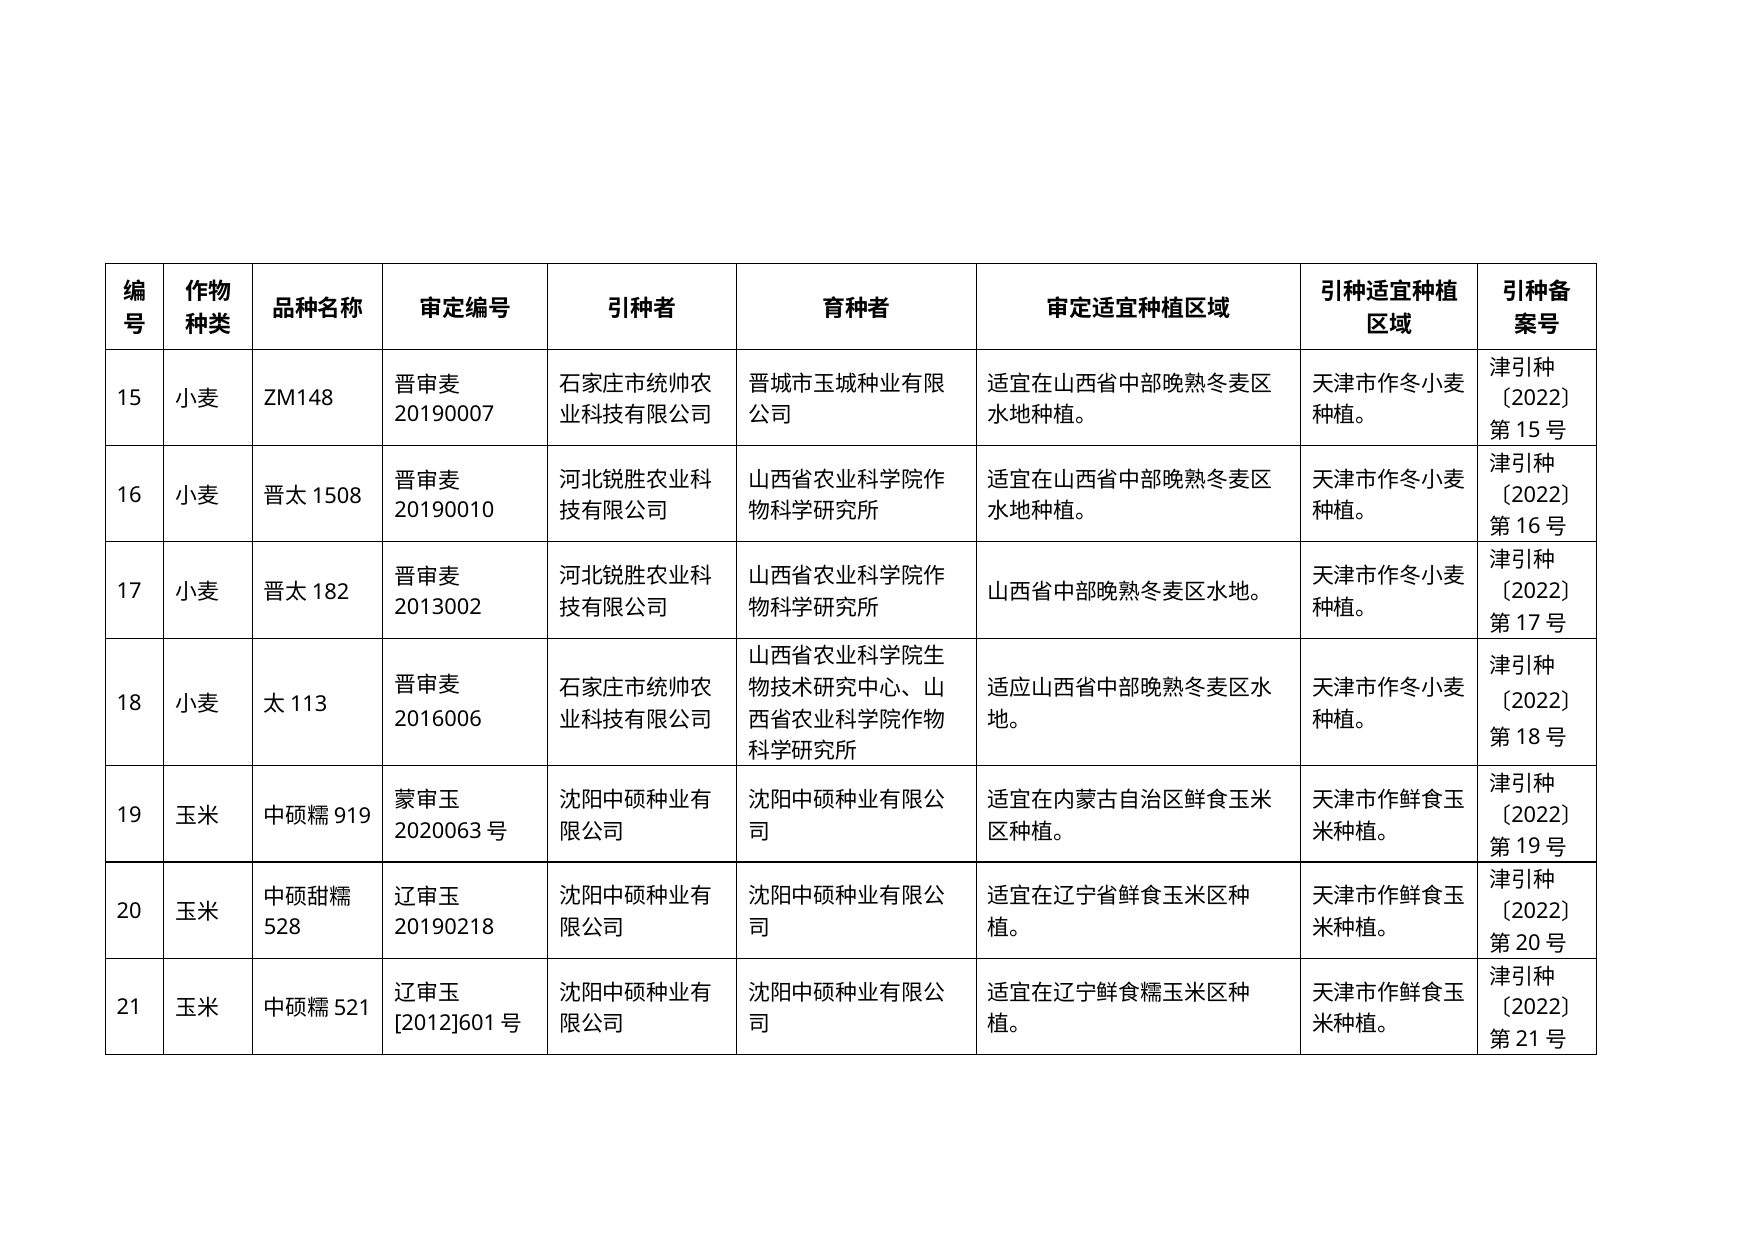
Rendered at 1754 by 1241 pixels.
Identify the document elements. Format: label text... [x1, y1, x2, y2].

table_header 品种名称 [253, 264, 382, 349]
table_cell 适宜在内蒙古自治区鲜食玉米区种植。 [977, 766, 1300, 861]
table_cell 蒙审玉2020063号 [383, 766, 547, 861]
table_cell 中硕糯521 [253, 959, 382, 1054]
table_cell 晋审麦2016006 [383, 639, 547, 765]
table_header 审定适宜种植区域 [977, 264, 1300, 349]
table_cell 石家庄市统帅农业科技有限公司 [548, 350, 736, 445]
table_cell 玉米 [164, 766, 252, 861]
table_cell 17 [106, 542, 163, 637]
table_cell 津引种〔2022〕第20号 [1478, 863, 1596, 958]
table_cell 石家庄市统帅农业科技有限公司 [548, 639, 736, 765]
table_cell 适应山西省中部晚熟冬麦区水地。 [977, 639, 1300, 765]
table_cell 津引种〔2022〕第18号 [1478, 639, 1596, 765]
table_cell 沈阳中硕种业有限公司 [548, 766, 736, 861]
table_cell 山西省中部晚熟冬麦区水地。 [977, 542, 1300, 637]
table_header 引种适宜种植区域 [1301, 264, 1477, 349]
table_cell 天津市作冬小麦种植。 [1301, 350, 1477, 445]
table_cell 适宜在山西省中部晚熟冬麦区水地种植。 [977, 350, 1300, 445]
table_cell 小麦 [164, 542, 252, 637]
table_cell 山西省农业科学院生物技术研究中心、山西省农业科学院作物科学研究所 [737, 639, 976, 765]
table_cell 18 [106, 639, 163, 765]
table_cell 中硕糯919 [253, 766, 382, 861]
table_cell 天津市作鲜食玉米种植。 [1301, 959, 1477, 1054]
table_cell 19 [106, 766, 163, 861]
table_cell 小麦 [164, 639, 252, 765]
table_cell 适宜在山西省中部晚熟冬麦区水地种植。 [977, 446, 1300, 541]
table_cell 玉米 [164, 959, 252, 1054]
table_header 引种备 案号 [1478, 264, 1596, 349]
table_cell 小麦 [164, 446, 252, 541]
table_cell 天津市作冬小麦种植。 [1301, 446, 1477, 541]
table_cell 津引种〔2022〕第17号 [1478, 542, 1596, 637]
table_cell 太113 [253, 639, 382, 765]
table_cell 沈阳中硕种业有限公司 [737, 766, 976, 861]
table_cell 津引种〔2022〕第15号 [1478, 350, 1596, 445]
table_cell 沈阳中硕种业有限公司 [737, 863, 976, 958]
table_cell 晋审麦2013002 [383, 542, 547, 637]
table_cell 晋太182 [253, 542, 382, 637]
table_cell 晋太1508 [253, 446, 382, 541]
table_cell 天津市作冬小麦种植。 [1301, 639, 1477, 765]
table_cell 晋审麦20190007 [383, 350, 547, 445]
table_cell 晋审麦20190010 [383, 446, 547, 541]
table_cell 沈阳中硕种业有限公司 [548, 959, 736, 1054]
table_cell 津引种〔2022〕第16号 [1478, 446, 1596, 541]
table_cell 津引种〔2022〕第19号 [1478, 766, 1596, 861]
table_cell 辽审玉20190218 [383, 863, 547, 958]
table_cell 山西省农业科学院作物科学研究所 [737, 446, 976, 541]
table_cell 天津市作鲜食玉米种植。 [1301, 766, 1477, 861]
table_cell 山西省农业科学院作物科学研究所 [737, 542, 976, 637]
table_cell 中硕甜糯528 [253, 863, 382, 958]
table_cell 晋城市玉城种业有限公司 [737, 350, 976, 445]
table_cell 沈阳中硕种业有限公司 [737, 959, 976, 1054]
table_cell 玉米 [164, 863, 252, 958]
table_cell 16 [106, 446, 163, 541]
table_cell 河北锐胜农业科技有限公司 [548, 446, 736, 541]
table_cell 20 [106, 863, 163, 958]
table_cell 适宜在辽宁省鲜食玉米区种植。 [977, 863, 1300, 958]
table_cell 适宜在辽宁鲜食糯玉米区种植。 [977, 959, 1300, 1054]
table_header 审定编号 [383, 264, 547, 349]
table_cell ZM148 [253, 350, 382, 445]
table_header 引种者 [548, 264, 736, 349]
table_header 育种者 [737, 264, 976, 349]
table_cell 沈阳中硕种业有限公司 [548, 863, 736, 958]
table_cell 津引种〔2022〕第21号 [1478, 959, 1596, 1054]
table_cell 辽审玉[2012]601号 [383, 959, 547, 1054]
table_cell 河北锐胜农业科技有限公司 [548, 542, 736, 637]
table_header 编号 [106, 264, 163, 349]
table_cell 小麦 [164, 350, 252, 445]
table_header 作物种类 [164, 264, 252, 349]
table_cell 21 [106, 959, 163, 1054]
table_cell 天津市作鲜食玉米种植。 [1301, 863, 1477, 958]
table_cell 15 [106, 350, 163, 445]
table_cell 天津市作冬小麦种植。 [1301, 542, 1477, 637]
